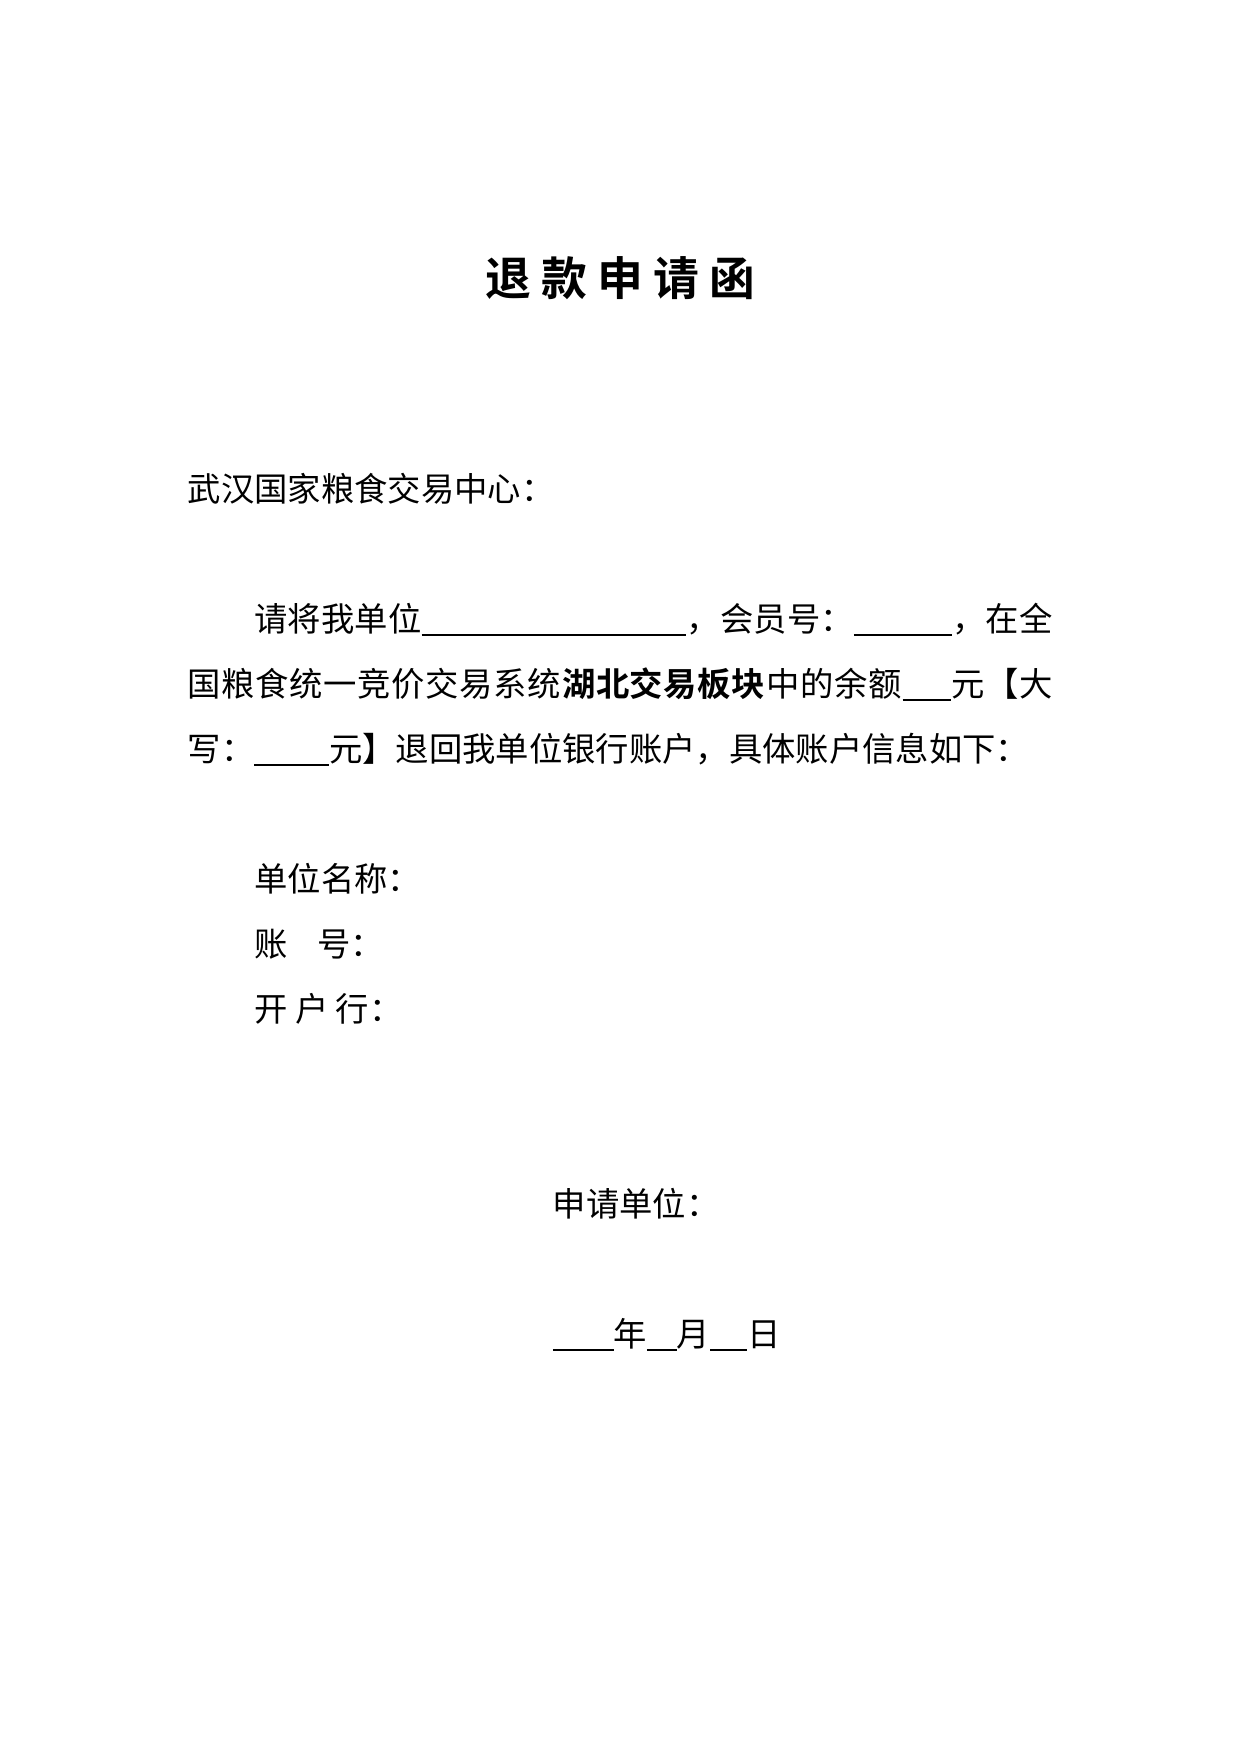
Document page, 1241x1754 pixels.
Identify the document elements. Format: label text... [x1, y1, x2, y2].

text 年 月 日 [286, 1299, 1053, 1364]
text 开 户 行： [187, 974, 1053, 1039]
text 申请单位： [286, 1169, 1053, 1234]
text 单位名称： [187, 844, 1053, 909]
text 武汉国家粮食交易中心： [187, 454, 1053, 519]
text 请将我单位 ，会员号： ，在全国粮食统一竞价交易系统湖北交易板块中的余额 元【大写： 元】退回我单位银行账户，具体账户信息如下： [187, 584, 1053, 779]
text 退 款 申 请 函 [187, 227, 1053, 324]
text 账 号： [187, 909, 1053, 974]
